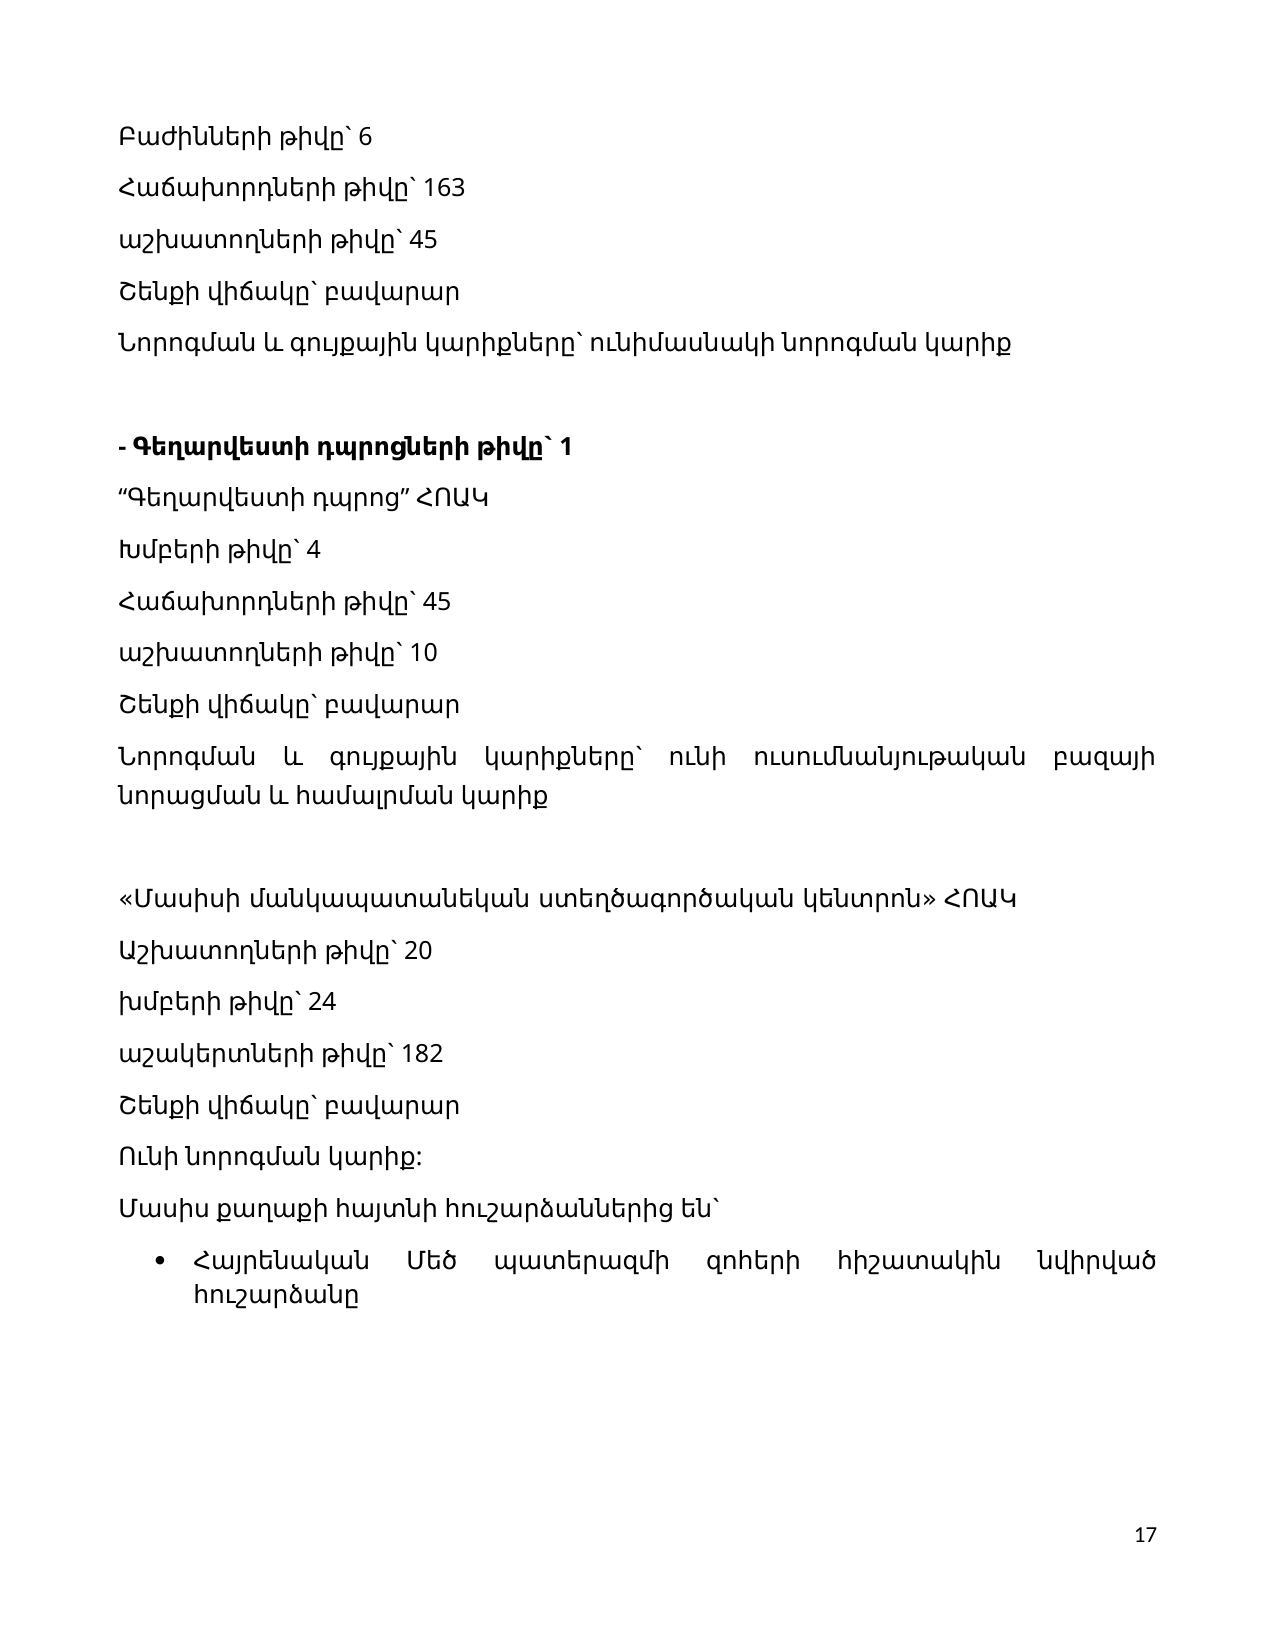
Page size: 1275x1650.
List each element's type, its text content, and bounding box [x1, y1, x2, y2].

text Մասիս քաղաքի հայտնի հուշարձաններից են` [118, 1191, 1157, 1225]
text - Գեղարվեստի դպրոցների թիվը` 1 [118, 428, 1157, 462]
text աշխատողների թիվը` 45 [118, 221, 1157, 256]
text «Մասիսի մանկապատանեկան ստեղծագործական կենտրոն» ՀՈԱԿ [118, 881, 1157, 915]
text Նորոգման և գույքային կարիքները` ունիմասնակի նորոգման կարիք [118, 325, 1157, 359]
text Աշխատողների թիվը` 20 [118, 932, 1157, 966]
list Հայրենական Մեծ պատերազմի զոհերի հիշատակին նվիրված հուշարձանը [156, 1242, 1157, 1310]
text Խմբերի թիվը` 4 [118, 531, 1157, 566]
text Նորոգման և գույքային կարիքները` ունի ուսումնանյութական բազայի նորացման և համալրման կարիք [118, 738, 1157, 811]
text աշխատողների թիվը` 10 [118, 635, 1157, 669]
text Բաժինների թիվը` 6 [118, 118, 1157, 152]
text “Գեղարվեստի դպրոց” ՀՈԱԿ [118, 480, 1157, 514]
text Շենքի վիճակը` բավարար [118, 1087, 1157, 1121]
text Շենքի վիճակը` բավարար [118, 686, 1157, 721]
text Շենքի վիճակը` բավարար [118, 273, 1157, 307]
text աշակերտների թիվը` 182 [118, 1036, 1157, 1070]
text Հաճախորդների թիվը` 163 [118, 170, 1157, 204]
text Ունի նորոգման կարիք: [118, 1139, 1157, 1173]
text խմբերի թիվը` 24 [118, 984, 1157, 1018]
text Հաճախորդների թիվը` 45 [118, 583, 1157, 617]
